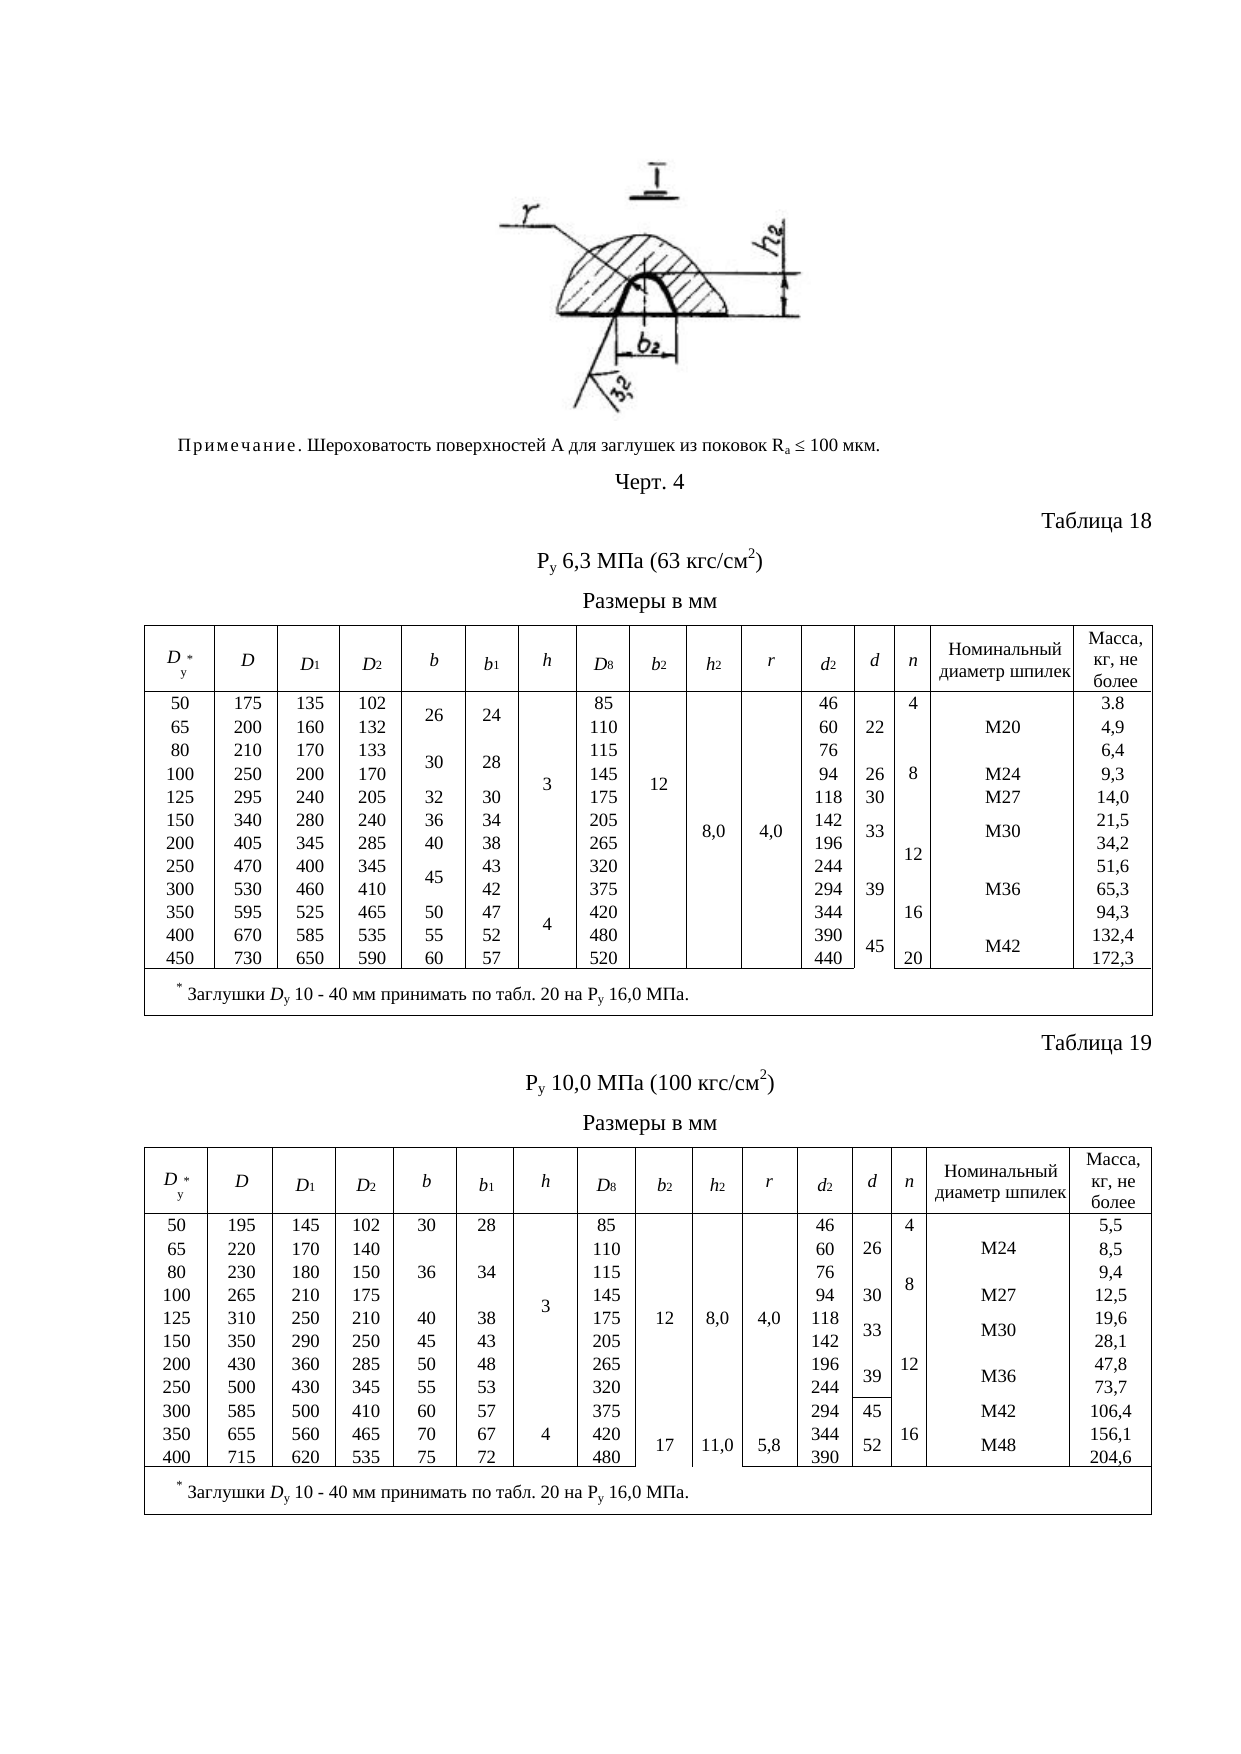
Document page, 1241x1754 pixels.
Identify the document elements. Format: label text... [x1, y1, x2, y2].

table_cell 175 [336, 1283, 393, 1304]
table_cell 110 [578, 1237, 635, 1258]
table_cell 50 [394, 1352, 456, 1374]
table_cell 80 [145, 1260, 207, 1281]
table_cell 585 [278, 923, 339, 944]
table_header D1 [273, 1148, 335, 1213]
table_cell 80 [145, 738, 214, 760]
table_cell 8,0 [693, 1214, 742, 1420]
table_header n [892, 1148, 926, 1213]
table_cell 530 [215, 877, 277, 898]
table_cell 650 [278, 946, 339, 967]
table_cell 102 [340, 692, 401, 713]
table_cell 50 [145, 1214, 207, 1235]
table_cell 76 [798, 1260, 852, 1281]
table_cell 12,5 [1070, 1283, 1151, 1304]
table_cell 4 [892, 1214, 926, 1235]
table_cell 4,9 [1074, 714, 1152, 737]
table_cell 145 [578, 1283, 635, 1304]
table_cell 142 [798, 1329, 852, 1351]
table_cell 150 [145, 807, 214, 829]
table_cell 220 [208, 1237, 272, 1258]
table_cell 115 [577, 738, 629, 760]
table_header d [853, 1148, 891, 1213]
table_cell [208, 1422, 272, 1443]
table_cell 345 [340, 854, 401, 875]
table_cell 30 [853, 1283, 891, 1304]
table_cell 43 [457, 1329, 513, 1351]
table_cell 8 [895, 715, 930, 829]
table_cell 21,5 [1074, 806, 1152, 829]
table_cell 50 [402, 900, 465, 921]
table_cell 94 [802, 761, 854, 783]
table_cell 40 [394, 1306, 456, 1328]
table_cell 465 [340, 900, 401, 921]
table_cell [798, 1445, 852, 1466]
table_cell 205 [578, 1329, 635, 1351]
table_header b1 [466, 626, 518, 691]
table_cell 100 [145, 1283, 207, 1304]
table_header D8 [577, 626, 629, 691]
table_cell 585 [208, 1398, 272, 1420]
table_cell 52 [466, 923, 518, 944]
table_cell 430 [208, 1352, 272, 1374]
text Таблица 19 Ру 10,0 МПа (100 кгс/см2) [525, 1029, 1156, 1097]
table_header Масса, кг, не более [1074, 626, 1152, 691]
table_cell 250 [145, 1375, 207, 1397]
table_cell 8 [892, 1237, 926, 1328]
table_cell M42 [931, 923, 1073, 967]
table_cell 65,3 [1074, 875, 1152, 898]
table_header Номинальный диаметр шпилек [931, 626, 1073, 691]
table_cell М36 [927, 1352, 1069, 1397]
table_cell 140 [336, 1237, 393, 1258]
table_cell 34 [466, 807, 518, 829]
table_cell 196 [802, 831, 854, 852]
table_cell 172,3 [1074, 944, 1152, 967]
table_cell 28,1 [1070, 1329, 1151, 1351]
table_cell 350 [208, 1329, 272, 1351]
table_header b [394, 1148, 456, 1213]
text Примечание. Шероховатость поверхностей А для заглушек из поковок Ra ≤ 100 мкм. [177, 434, 1156, 457]
table_cell 240 [340, 807, 401, 829]
table_cell 51,6 [1074, 852, 1152, 875]
table_cell 300 [145, 1398, 207, 1420]
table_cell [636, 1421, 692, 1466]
table_cell 535 [340, 923, 401, 944]
table_cell 14,0 [1074, 783, 1152, 806]
table_cell 12 [895, 831, 930, 875]
table_cell 60 [798, 1237, 852, 1258]
table_cell 170 [278, 738, 339, 760]
table_cell 210 [215, 738, 277, 760]
table_cell 175 [577, 784, 629, 806]
table_cell 73,7 [1070, 1375, 1151, 1397]
table_cell 100 [145, 761, 214, 783]
table_cell * Заглушки Dу 10 - 40 мм принимать по табл. 20 на Ру 16,0 МПа. [145, 968, 1152, 1015]
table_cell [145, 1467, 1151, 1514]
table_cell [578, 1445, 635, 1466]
table_cell 39 [855, 853, 894, 921]
table_cell 28 [466, 738, 518, 783]
table_cell 45 [394, 1329, 456, 1351]
table_header Dу* [145, 1148, 207, 1213]
table_cell 400 [145, 923, 214, 944]
table_cell 200 [145, 831, 214, 852]
table_cell 125 [145, 785, 214, 806]
table_cell 50 [145, 692, 214, 713]
table_cell 9,4 [1070, 1260, 1151, 1281]
table_cell 46 [798, 1214, 852, 1235]
table_cell 210 [273, 1283, 335, 1304]
table_cell 32 [402, 785, 465, 806]
table_cell 132,4 [1074, 921, 1152, 944]
table_cell M20 [931, 692, 1073, 760]
table_cell 133 [340, 738, 401, 760]
table_cell 65 [145, 715, 214, 737]
table_cell 24 [466, 692, 518, 737]
table_cell 57 [457, 1398, 513, 1420]
table_cell 320 [578, 1375, 635, 1397]
table_cell 196 [798, 1352, 852, 1374]
table_header Dу* [145, 626, 214, 691]
table_cell 28 [457, 1214, 513, 1235]
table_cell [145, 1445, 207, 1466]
table_cell M27 [931, 785, 1073, 806]
table_header D [215, 626, 277, 691]
table_cell 30 [394, 1214, 456, 1235]
table_cell 48 [457, 1352, 513, 1374]
table_cell 210 [336, 1306, 393, 1328]
table_cell 280 [278, 807, 339, 829]
table_cell 230 [208, 1260, 272, 1281]
table_cell 430 [273, 1375, 335, 1397]
text Размеры в мм [582, 1109, 1156, 1135]
table_cell 36 [402, 807, 465, 829]
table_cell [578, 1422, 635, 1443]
table_header D2 [336, 1148, 393, 1213]
table_header r [742, 626, 801, 691]
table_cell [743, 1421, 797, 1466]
table_cell 12 [892, 1329, 926, 1397]
table_cell 4 [519, 877, 576, 967]
table_header D1 [278, 626, 339, 691]
table_cell 30 [402, 738, 465, 783]
table_cell 160 [278, 715, 339, 737]
table_header h2 [693, 1148, 742, 1213]
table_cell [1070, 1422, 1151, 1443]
table_cell 45 [402, 854, 465, 898]
table_header n [895, 626, 930, 691]
table_header b [402, 626, 465, 691]
table_header h2 [687, 626, 741, 691]
table_header d2 [798, 1148, 852, 1213]
table_cell 132 [340, 715, 401, 737]
table_cell 150 [336, 1260, 393, 1281]
table_cell 43 [466, 854, 518, 875]
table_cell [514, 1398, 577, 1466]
table_cell 76 [802, 738, 854, 760]
table_cell 26 [402, 692, 465, 737]
table_cell 420 [577, 899, 629, 921]
table_cell 30 [855, 785, 894, 806]
table_header h [519, 626, 576, 691]
table_cell М24 [927, 1214, 1069, 1281]
table_header D [208, 1148, 272, 1213]
table_header h [514, 1148, 577, 1213]
table_cell 500 [208, 1375, 272, 1397]
table_cell 205 [340, 785, 401, 806]
table_cell 170 [273, 1237, 335, 1258]
table_cell 85 [578, 1214, 635, 1235]
table_cell 60 [402, 946, 465, 967]
table_header D2 [340, 626, 401, 691]
table_cell 34,2 [1074, 829, 1152, 852]
table_cell 340 [215, 807, 277, 829]
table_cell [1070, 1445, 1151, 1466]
table_cell 410 [336, 1398, 393, 1420]
text Размеры в мм [582, 587, 1156, 613]
table_cell 375 [577, 876, 629, 898]
table_cell 300 [145, 877, 214, 898]
table_cell 8,0 [687, 692, 741, 967]
table_cell 57 [466, 946, 518, 967]
table_cell 150 [145, 1329, 207, 1351]
table_cell 595 [215, 900, 277, 921]
table_cell 450 [145, 946, 214, 967]
table_cell 250 [215, 761, 277, 783]
table_cell 470 [215, 854, 277, 875]
table_header D8 [578, 1148, 635, 1213]
table_cell 295 [215, 785, 277, 806]
table_cell 102 [336, 1214, 393, 1235]
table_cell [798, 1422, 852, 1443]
table_cell 36 [394, 1236, 456, 1304]
table_cell 250 [273, 1306, 335, 1328]
table_cell 8,5 [1070, 1237, 1151, 1258]
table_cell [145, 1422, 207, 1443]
table_cell 42 [466, 877, 518, 898]
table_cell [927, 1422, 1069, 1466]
table_cell 60 [802, 715, 854, 737]
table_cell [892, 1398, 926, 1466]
table_cell 65 [145, 1237, 207, 1258]
table_cell 60 [394, 1398, 456, 1420]
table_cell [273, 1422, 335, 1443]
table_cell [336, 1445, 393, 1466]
table_header d [855, 626, 894, 691]
table_cell M36 [931, 854, 1073, 921]
table_cell 19,6 [1070, 1306, 1151, 1328]
table_cell 525 [278, 900, 339, 921]
table_cell 250 [336, 1329, 393, 1351]
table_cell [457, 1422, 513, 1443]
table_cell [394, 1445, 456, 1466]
table_cell 345 [278, 831, 339, 852]
table_header b2 [630, 626, 686, 691]
text Таблица 18 Ру 6,3 МПа (63 кгс/см2) [537, 507, 1156, 575]
table_cell 240 [278, 785, 339, 806]
table_header r [743, 1148, 797, 1213]
table_cell 142 [802, 807, 854, 829]
table_cell 180 [273, 1260, 335, 1281]
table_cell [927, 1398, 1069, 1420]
table_cell M30 [931, 807, 1073, 852]
table_cell 3 [519, 692, 576, 875]
table_cell 440 [802, 946, 854, 967]
table_cell 16 [895, 877, 930, 944]
table_cell 350 [145, 900, 214, 921]
table_cell 4,0 [742, 692, 801, 967]
table_cell 3.8 [1074, 691, 1152, 713]
table_cell М27 [927, 1283, 1069, 1304]
table_cell 200 [145, 1352, 207, 1374]
table_cell 175 [578, 1306, 635, 1328]
table_cell 285 [340, 831, 401, 852]
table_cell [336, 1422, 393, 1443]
table_cell 200 [215, 715, 277, 737]
table_cell 670 [215, 923, 277, 944]
table_cell 34 [457, 1236, 513, 1304]
table_cell М30 [927, 1306, 1069, 1351]
table_cell 145 [273, 1214, 335, 1235]
table_cell 110 [577, 715, 629, 737]
table_cell 360 [273, 1352, 335, 1374]
picture [487, 147, 812, 421]
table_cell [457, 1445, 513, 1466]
table_cell 730 [215, 946, 277, 967]
table_cell 12 [630, 692, 686, 875]
table_header b1 [457, 1148, 513, 1213]
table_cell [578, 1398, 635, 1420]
table_cell 33 [853, 1306, 891, 1351]
table_cell M24 [931, 761, 1073, 783]
table_header b2 [636, 1148, 692, 1213]
table_cell 520 [577, 945, 629, 967]
table_cell 244 [802, 854, 854, 875]
table_cell 55 [402, 923, 465, 944]
table_cell 480 [577, 922, 629, 944]
table_cell 285 [336, 1352, 393, 1374]
table_cell 344 [802, 899, 854, 921]
table_cell 38 [466, 831, 518, 852]
table_cell 175 [215, 692, 277, 713]
table_cell 265 [578, 1352, 635, 1374]
table_cell 26 [853, 1214, 891, 1281]
table_cell 30 [466, 785, 518, 806]
table_cell 38 [457, 1306, 513, 1328]
table_cell 85 [577, 692, 629, 713]
table_cell 6,4 [1074, 737, 1152, 760]
table_cell 265 [208, 1283, 272, 1304]
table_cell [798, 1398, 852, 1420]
table_cell 55 [394, 1375, 456, 1397]
table_header d2 [802, 626, 854, 691]
table_cell 22 [855, 692, 894, 760]
table_cell 4 [895, 692, 930, 713]
table_cell 53 [457, 1375, 513, 1397]
table_cell 170 [340, 761, 401, 783]
table_cell 20 [895, 946, 930, 967]
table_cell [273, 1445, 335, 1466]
table_cell 47 [466, 900, 518, 921]
table_cell 26 [855, 761, 894, 783]
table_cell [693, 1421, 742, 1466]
text Черт. 4 [615, 468, 1156, 495]
table_cell 12 [636, 1214, 692, 1420]
table_cell 33 [855, 807, 894, 852]
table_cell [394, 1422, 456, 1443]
table_cell 94,3 [1074, 898, 1152, 921]
table_cell 400 [278, 854, 339, 875]
table_cell 9,3 [1074, 760, 1152, 783]
table_cell 205 [577, 807, 629, 829]
table_cell 500 [273, 1398, 335, 1420]
table_header Номинальный диаметр шпилек [927, 1148, 1069, 1213]
table_cell 39 [853, 1352, 891, 1397]
table_cell 3 [514, 1214, 577, 1397]
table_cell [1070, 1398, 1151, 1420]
table_cell 320 [577, 853, 629, 875]
table_header Масса, кг, не более [1070, 1148, 1151, 1213]
table_cell 135 [278, 692, 339, 713]
table_cell 590 [340, 946, 401, 967]
table_cell 195 [208, 1214, 272, 1235]
table_cell 250 [145, 854, 214, 875]
table_cell 145 [577, 761, 629, 783]
table_cell 118 [798, 1306, 852, 1328]
table_cell 47,8 [1070, 1352, 1151, 1374]
table_cell 4,0 [743, 1214, 797, 1420]
table_cell 46 [802, 692, 854, 713]
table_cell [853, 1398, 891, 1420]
table_cell 294 [802, 877, 854, 898]
table_cell 40 [402, 831, 465, 852]
table_cell 460 [278, 877, 339, 898]
table_cell 390 [802, 923, 854, 944]
table_cell 5,5 [1070, 1214, 1151, 1235]
table_cell 94 [798, 1283, 852, 1304]
table_cell 118 [802, 785, 854, 806]
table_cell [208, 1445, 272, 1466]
table_cell 345 [336, 1375, 393, 1397]
table_cell 115 [578, 1260, 635, 1281]
table_cell [630, 877, 686, 967]
table_cell 310 [208, 1306, 272, 1328]
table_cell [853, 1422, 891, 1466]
table_cell 45 [855, 922, 894, 967]
table_cell 410 [340, 877, 401, 898]
table_cell 405 [215, 831, 277, 852]
table_cell 125 [145, 1306, 207, 1328]
table_cell 290 [273, 1329, 335, 1351]
table_cell 265 [577, 830, 629, 852]
table_cell 244 [798, 1375, 852, 1397]
table_cell 200 [278, 761, 339, 783]
